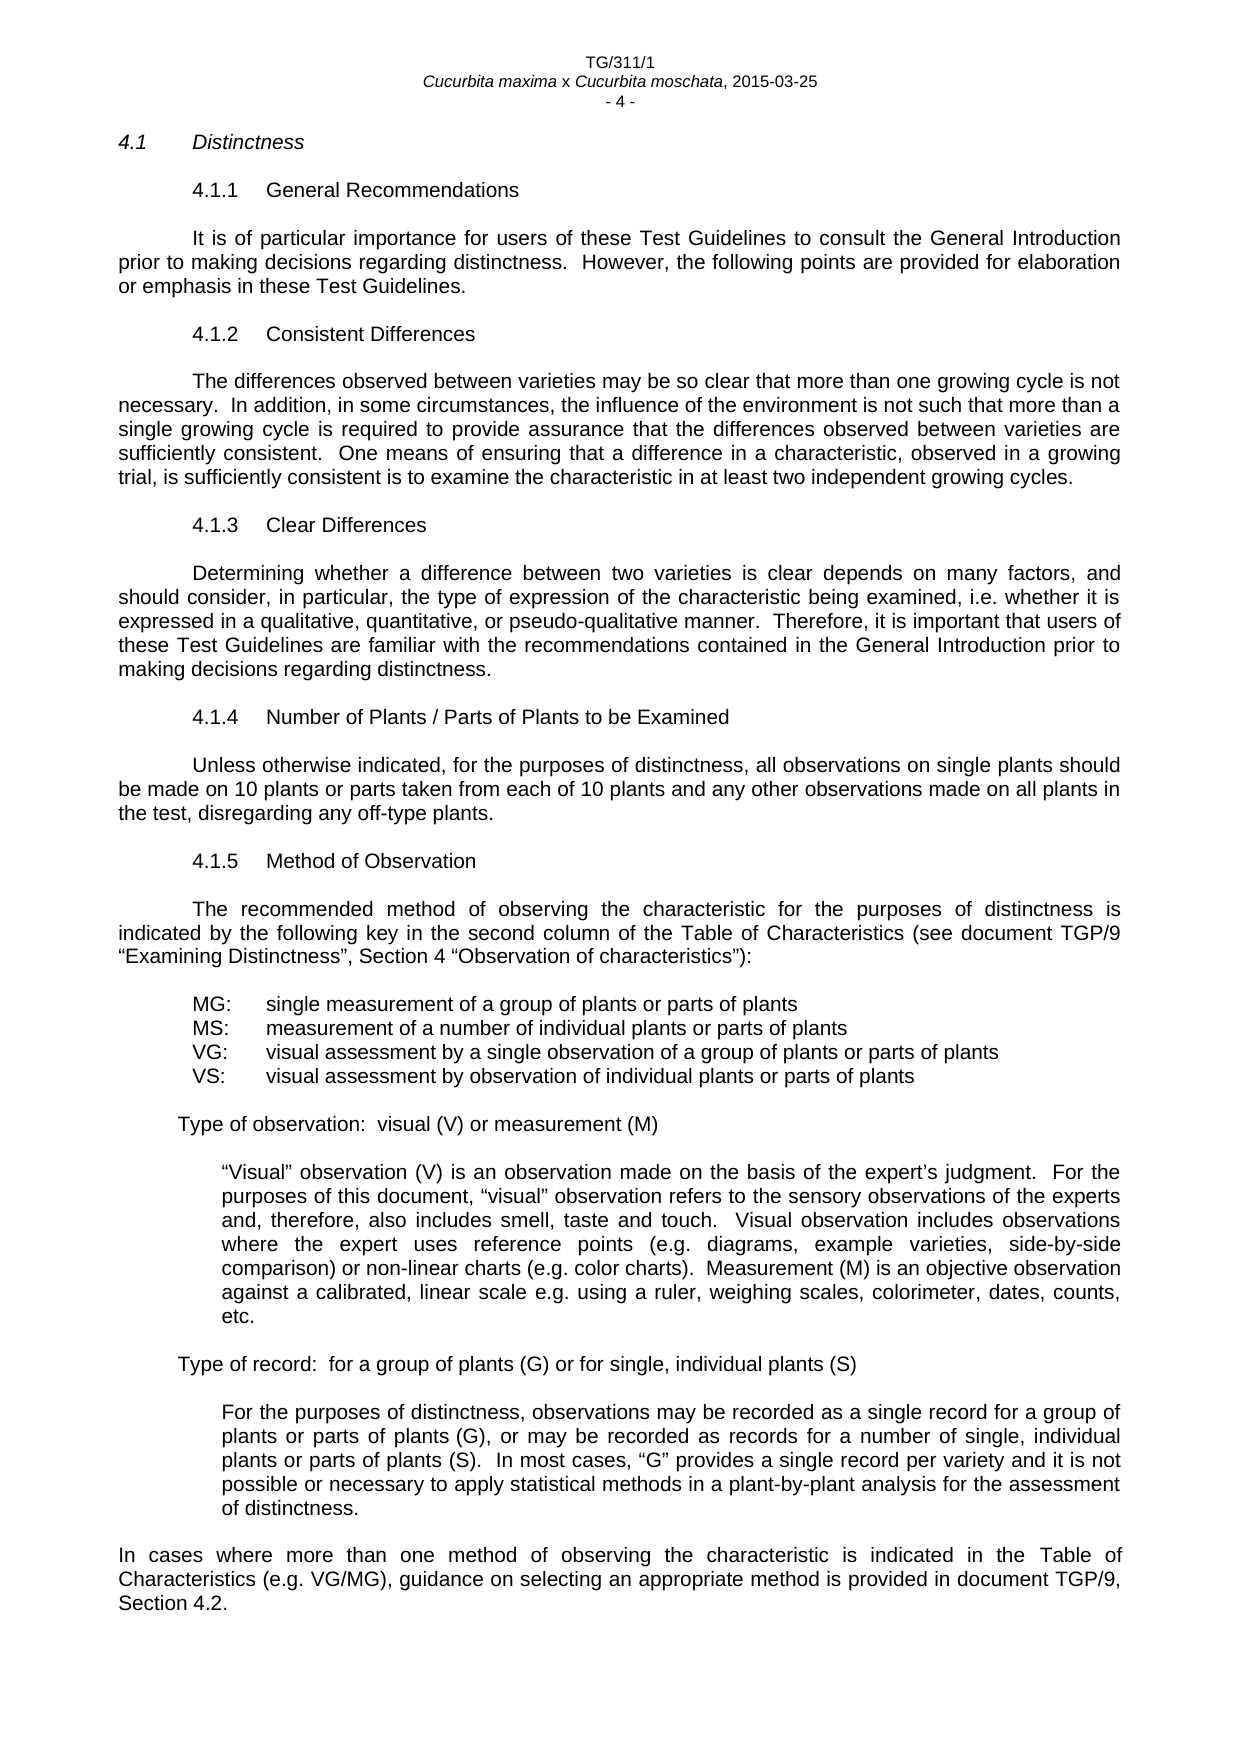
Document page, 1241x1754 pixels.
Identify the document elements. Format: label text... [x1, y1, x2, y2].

text The differences observed between varieties may be so clear that more than one growing cycle is not necessary. In addition, in some circumstances, the influence of the environment is not such that more than a single growing cycle is required to provide assurance that the differences observed between varieties are sufficiently consistent. One means of ensuring that a difference in a characteristic, observed in a growing trial, is sufficiently consistent is to examine the characteristic in at least two independent growing cycles. [118, 369, 1122, 489]
text VG: visual assessment by a single observation of a group of plants or parts of plants [192, 1040, 1122, 1064]
text Type of observation: visual (V) or measurement (M) [177, 1112, 1122, 1136]
subtitle 4.1 Distinctness [118, 130, 1122, 154]
subtitle 4.1.5 Method of Observation [118, 848, 1122, 872]
text VS: visual assessment by observation of individual plants or parts of plants [192, 1064, 1122, 1088]
text For the purposes of distinctness, observations may be recorded as a single record for a group of plants or parts of plants (G), or may be recorded as records for a number of single, individual plants or parts of plants (S). In most cases, “G” provides a single record per variety and it is not possible or necessary to apply statistical methods in a plant-by-plant analysis for the assessment of distinctness. [221, 1399, 1122, 1519]
subtitle 4.1.3 Clear Differences [118, 513, 1122, 537]
text MG: single measurement of a group of plants or parts of plants [192, 992, 1122, 1016]
text The recommended method of observing the characteristic for the purposes of distinctness is indicated by the following key in the second column of the Table of Characteristics (see document TGP/9 “Examining Distinctness”, Section 4 “Observation of characteristics”): [118, 896, 1122, 968]
text In cases where more than one method of observing the characteristic is indicated in the Table of Characteristics (e.g. VG/MG), guidance on selecting an appropriate method is provided in document TGP/9, Section 4.2. [118, 1543, 1122, 1615]
text It is of particular importance for users of these Test Guidelines to consult the General Introduction prior to making decisions regarding distinctness. However, the following points are provided for elaboration or emphasis in these Test Guidelines. [118, 226, 1122, 297]
text Type of record: for a group of plants (G) or for single, individual plants (S) [177, 1352, 1122, 1376]
text Determining whether a difference between two varieties is clear depends on many factors, and should consider, in particular, the type of expression of the characteristic being examined, i.e. whether it is expressed in a qualitative, quantitative, or pseudo-qualitative manner. Therefore, it is important that users of these Test Guidelines are familiar with the recommendations contained in the General Introduction prior to making decisions regarding distinctness. [118, 561, 1122, 681]
subtitle 4.1.1 General Recommendations [118, 178, 1122, 202]
text MS: measurement of a number of individual plants or parts of plants [192, 1016, 1122, 1040]
subtitle 4.1.2 Consistent Differences [118, 321, 1122, 345]
text Unless otherwise indicated, for the purposes of distinctness, all observations on single plants should be made on 10 plants or parts taken from each of 10 plants and any other observations made on all plants in the test, disregarding any off-type plants. [118, 753, 1122, 824]
subtitle 4.1.4 Number of Plants / Parts of Plants to be Examined [118, 705, 1122, 729]
text “Visual” observation (V) is an observation made on the basis of the expert’s judgment. For the purposes of this document, “visual” observation refers to the sensory observations of the experts and, therefore, also includes smell, taste and touch. Visual observation includes observations where the expert uses reference points (e.g. diagrams, example varieties, side-by-side comparison) or non-linear charts (e.g. color charts). Measurement (M) is an objective observation against a calibrated, linear scale e.g. using a ruler, weighing scales, colorimeter, dates, counts, etc. [221, 1160, 1122, 1328]
